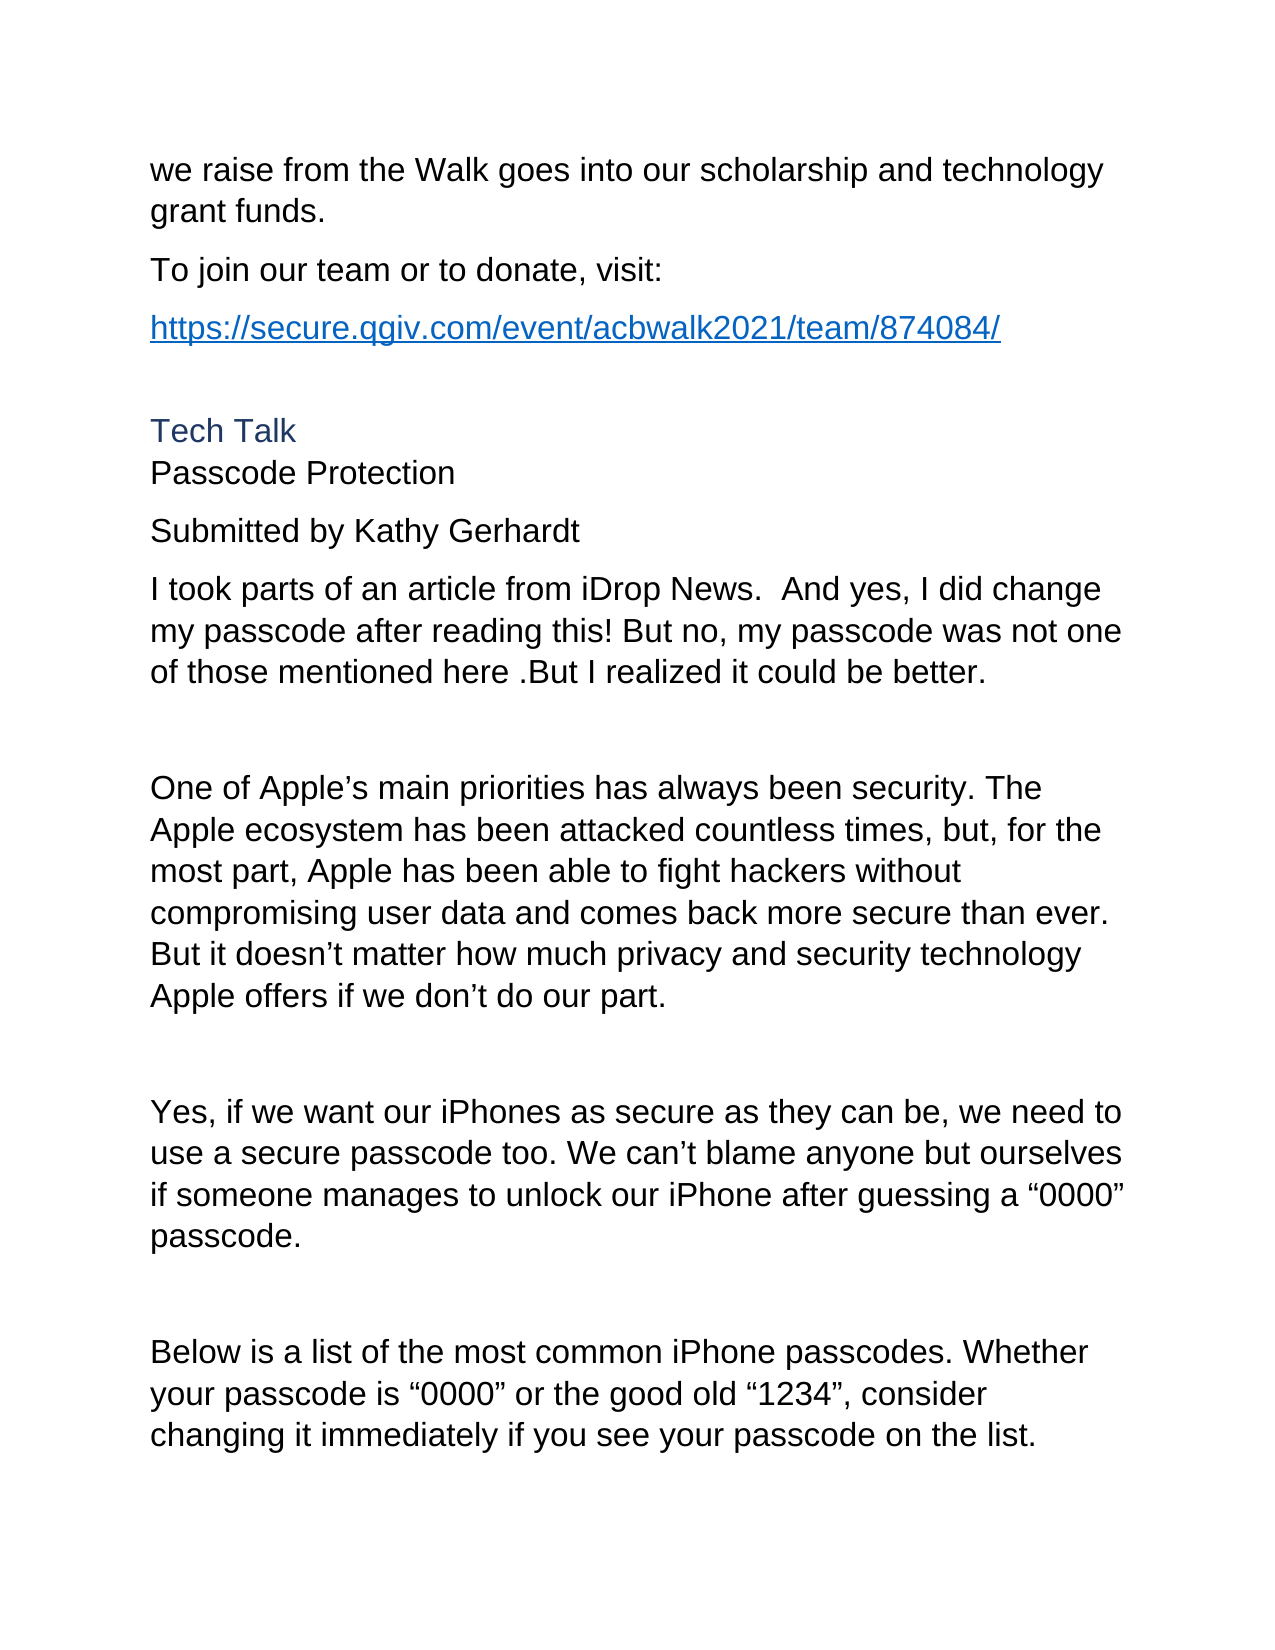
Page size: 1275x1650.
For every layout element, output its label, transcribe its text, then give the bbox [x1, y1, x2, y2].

text I took parts of an article from iDrop News. And yes, I did change my passcode after reading this! But no, my passcode was not one of those mentioned here .But I realized it could be better. [150, 569, 1125, 691]
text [150, 150, 1125, 230]
subtitle Tech Talk [150, 411, 1125, 450]
text Submitted by Kathy Gerhardt [150, 511, 1125, 549]
text To join our team or to donate, visit: [150, 249, 1125, 288]
text Yes, if we want our iPhones as secure as they can be, we need to use a secure passcode too. We can’t blame anyone but ourselves if someone manages to unlock our iPhone after guessing a “0000” passcode. [150, 1092, 1125, 1255]
text https://secure.qgiv.com/event/acbwalk2021/team/874084/ [150, 308, 1125, 346]
text Below is a list of the most common iPhone passcodes. Whether your passcode is “0000” or the good old “1234”, consider changing it immediately if you see your passcode on the list. [150, 1332, 1125, 1454]
text One of Apple’s main priorities has always been security. The Apple ecosystem has been attacked countless times, but, for the most part, Apple has been able to fight hackers without compromising user data and comes back more secure than ever. But it doesn’t matter how much privacy and security technology Apple offers if we don’t do our part. [150, 768, 1125, 1014]
text Passcode Protection [150, 453, 1125, 491]
